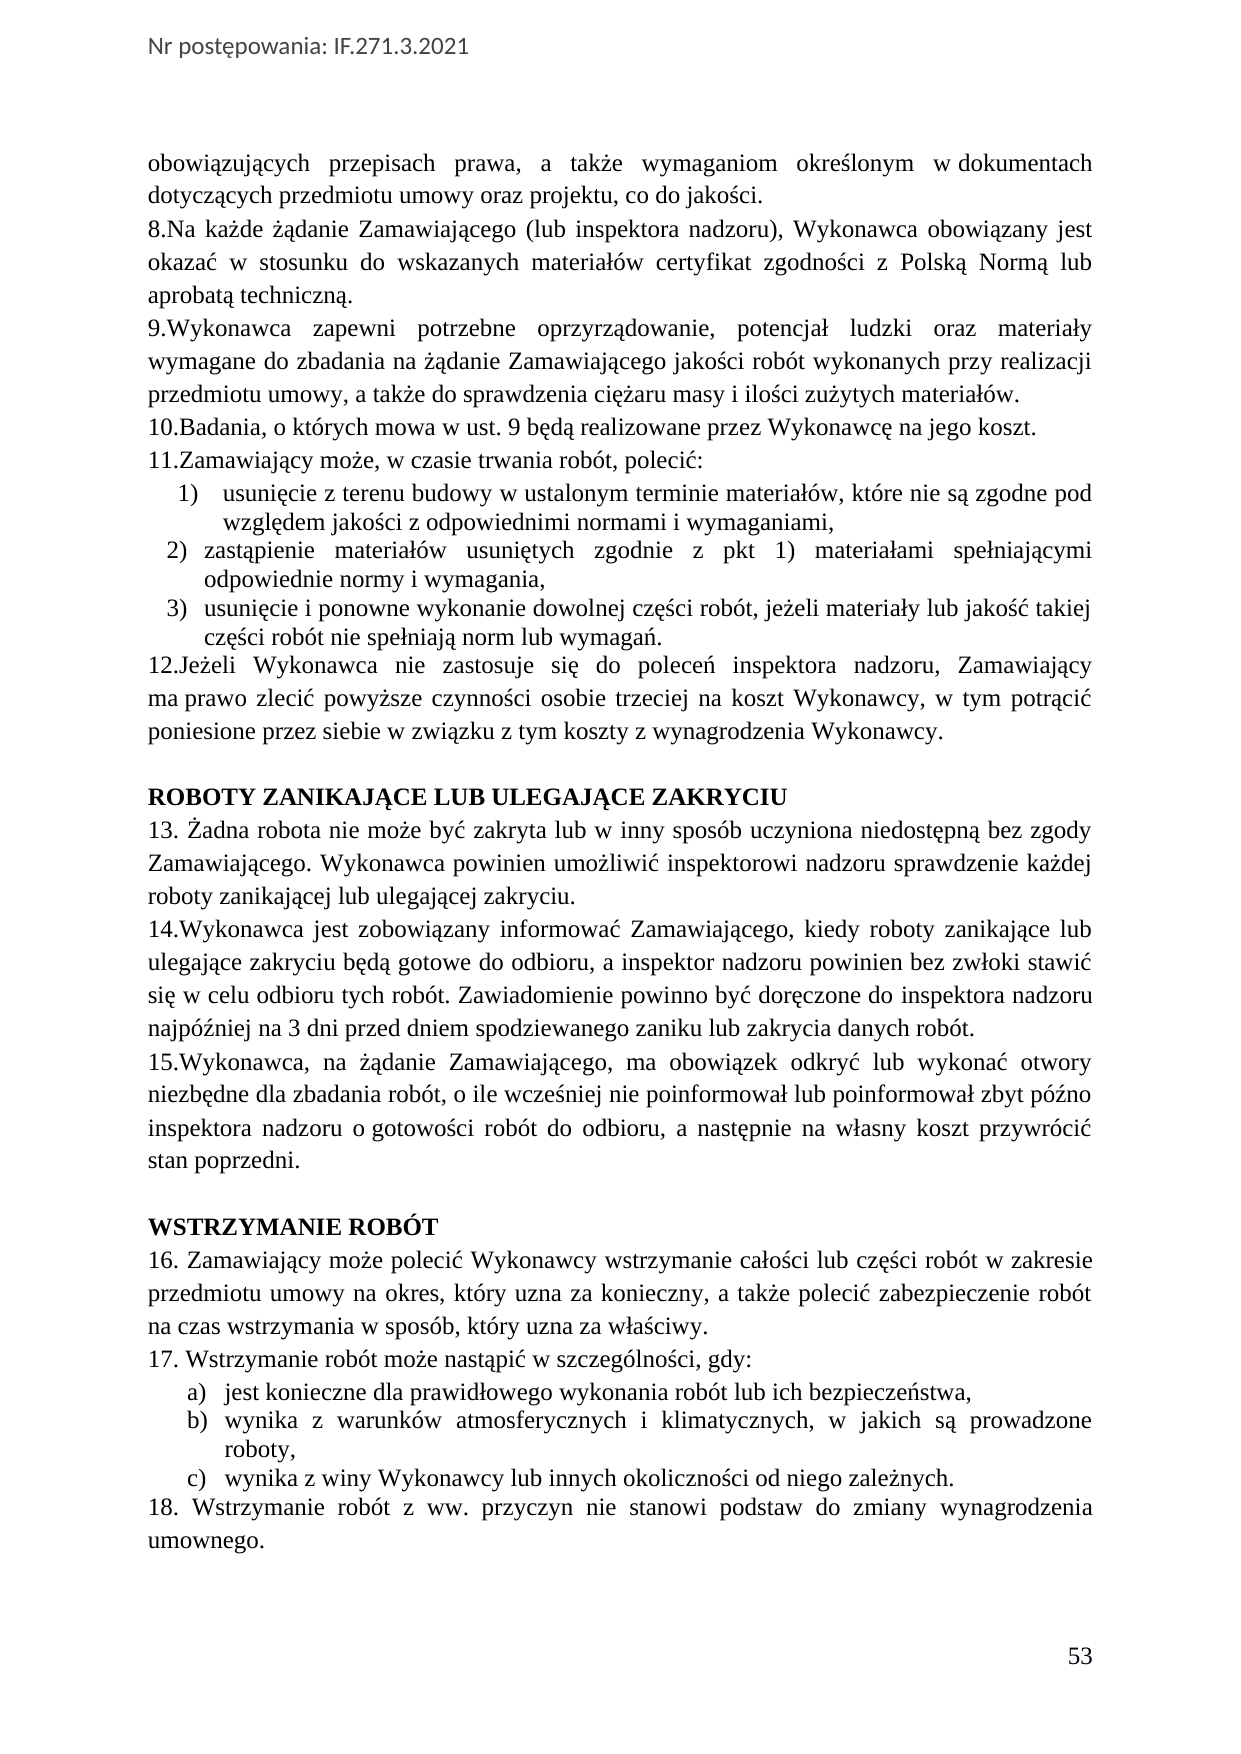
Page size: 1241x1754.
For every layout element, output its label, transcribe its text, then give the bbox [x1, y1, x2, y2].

text ROBOTY ZANIKAJĄCE LUB ULEGAJĄCE ZAKRYCIU [148, 782, 1093, 811]
text 16. Zamawiający może polecić Wykonawcy wstrzymanie całości lub części robót w zakresie przedmiotu umowy na okres, który uzna za konieczny, a także polecić zabezpieczenie robót na czas wstrzymania w sposób, który uzna za właściwy. [148, 1245, 1093, 1339]
list zastąpienie materiałów usuniętych zgodnie z pkt 1) materiałami spełniającymi odpowiednie normy i wymagania, [166, 535, 1093, 593]
text 18. Wstrzymanie robót z ww. przyczyn nie stanowi podstaw do zmiany wynagrodzenia umownego. [148, 1492, 1093, 1553]
list usunięcie i ponowne wykonanie dowolnej części robót, jeżeli materiały lub jakość takiej części robót nie spełniają norm lub wymagań. [166, 593, 1093, 650]
text 9.Wykonawca zapewni potrzebne oprzyrządowanie, potencjał ludzki oraz materiały wymagane do zbadania na żądanie Zamawiającego jakości robót wykonanych przy realizacji przedmiotu umowy, a także do sprawdzenia ciężaru masy i ilości zużytych materiałów. [148, 313, 1093, 407]
text 17. Wstrzymanie robót może nastąpić w szczególności, gdy: [148, 1344, 1093, 1372]
text 13. Żadna robota nie może być zakryta lub w inny sposób uczyniona niedostępną bez zgody Zamawiającego. Wykonawca powinien umożliwić inspektorowi nadzoru sprawdzenie każdej roboty zanikającej lub ulegającej zakryciu. [148, 815, 1093, 910]
text 14.Wykonawca jest zobowiązany informować Zamawiającego, kiedy roboty zanikające lub ulegające zakryciu będą gotowe do odbioru, a inspektor nadzoru powinien bez zwłoki stawić się w celu odbioru tych robót. Zawiadomienie powinno być doręczone do inspektora nadzoru najpóźniej na 3 dni przed dniem spodziewanego zaniku lub zakrycia danych robót. [148, 914, 1093, 1042]
list wynika z winy Wykonawcy lub innych okoliczności od niego zależnych. [187, 1463, 1093, 1492]
text 12.Jeżeli Wykonawca nie zastosuje się do poleceń inspektora nadzoru, Zamawiający ma prawo zlecić powyższe czynności osobie trzeciej na koszt Wykonawcy, w tym potrącić poniesione przez siebie w związku z tym koszty z wynagrodzenia Wykonawcy. [148, 650, 1093, 745]
text 11.Zamawiający może, w czasie trwania robót, polecić: [148, 445, 1093, 473]
text 10.Badania, o których mowa w ust. 9 będą realizowane przez Wykonawcę na jego koszt. [148, 412, 1093, 441]
list usunięcie z terenu budowy w ustalonym terminie materiałów, które nie są zgodne pod względem jakości z odpowiednimi normami i wymaganiami, [177, 478, 1093, 535]
list jest konieczne dla prawidłowego wykonania robót lub ich bezpieczeństwa, [187, 1377, 1093, 1406]
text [148, 148, 1093, 209]
list wynika z warunków atmosferycznych i klimatycznych, w jakich są prowadzone roboty, [187, 1406, 1093, 1463]
text 8.Na każde żądanie Zamawiającego (lub inspektora nadzoru), Wykonawca obowiązany jest okazać w stosunku do wskazanych materiałów certyfikat zgodności z Polską Normą lub aprobatą techniczną. [148, 214, 1093, 308]
text WSTRZYMANIE ROBÓT [148, 1212, 1093, 1240]
text 15.Wykonawca, na żądanie Zamawiającego, ma obowiązek odkryć lub wykonać otwory niezbędne dla zbadania robót, o ile wcześniej nie poinformował lub poinformował zbyt późno inspektora nadzoru o gotowości robót do odbioru, a następnie na własny koszt przywrócić stan poprzedni. [148, 1047, 1093, 1174]
